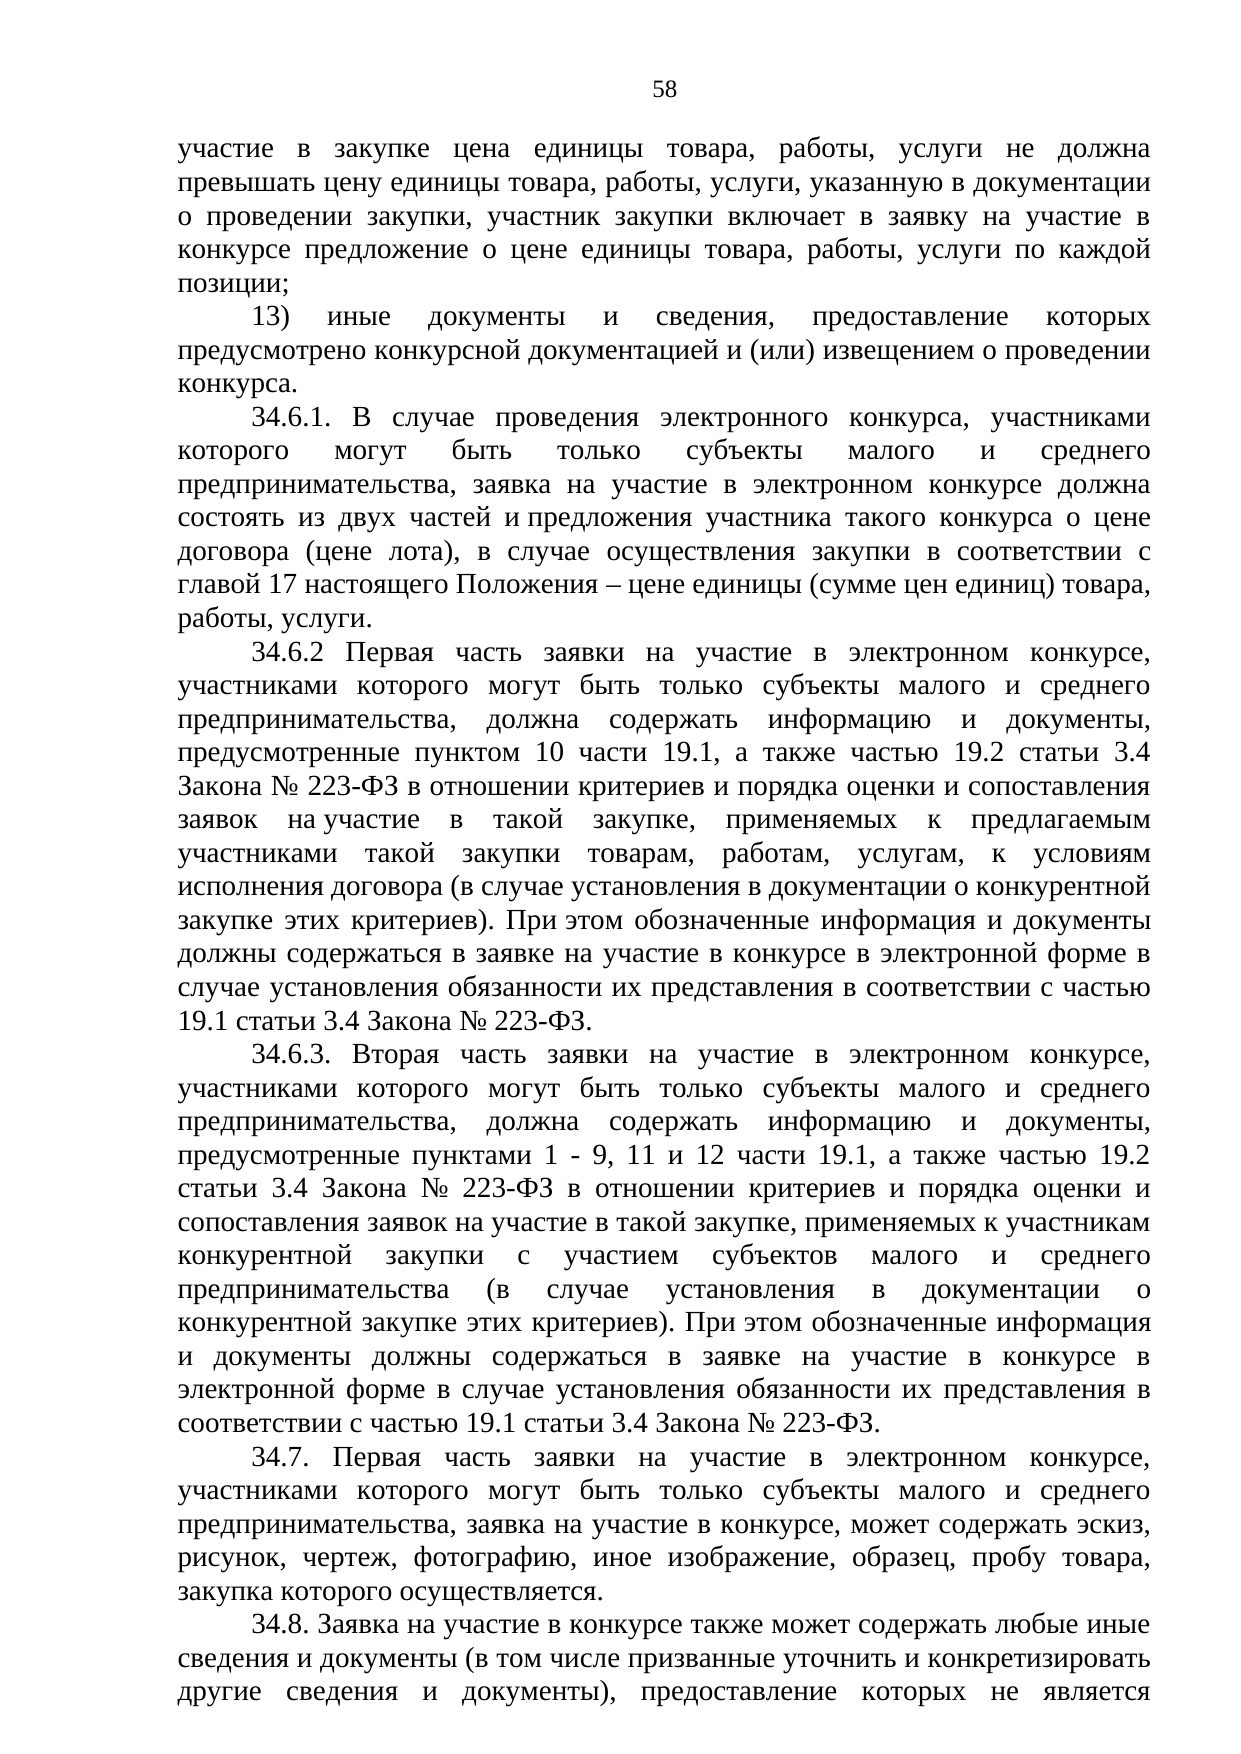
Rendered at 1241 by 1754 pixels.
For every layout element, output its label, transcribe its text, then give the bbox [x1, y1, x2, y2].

text 34.7. Первая часть заявки на участие в электронном конкурсе, участниками которого могут быть только субъекты малого и среднего предпринимательства, заявка на участие в конкурсе, может содержать эскиз, рисунок, чертеж, фотографию, иное изображение, образец, пробу товара, закупка которого осуществляется. [177, 1439, 1152, 1606]
text 34.6.3. Вторая часть заявки на участие в электронном конкурсе, участниками которого могут быть только субъекты малого и среднего предпринимательства, должна содержать информацию и документы, предусмотренные пунктами 1 - 9, 11 и 12 части 19.1, а также частью 19.2 статьи 3.4 Закона № 223-ФЗ в отношении критериев и порядка оценки и сопоставления заявок на участие в такой закупке, применяемых к участникам конкурентной закупки с участием субъектов малого и среднего предпринимательства (в случае установления в документации о конкурентной закупке этих критериев). При этом обозначенные информация и документы должны содержаться в заявке на участие в конкурсе в электронной форме в случае установления обязанности их представления в соответствии с частью 19.1 статьи 3.4 Закона № 223-ФЗ. [177, 1036, 1152, 1439]
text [177, 1606, 1152, 1707]
text 13) иные документы и сведения, предоставление которых предусмотрено конкурсной документацией и (или) извещением о проведении конкурса. [177, 298, 1152, 399]
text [177, 131, 1152, 298]
text 34.6.2 Первая часть заявки на участие в электронном конкурсе, участниками которого могут быть только субъекты малого и среднего предпринимательства, должна содержать информацию и документы, предусмотренные пунктом 10 части 19.1, а также частью 19.2 статьи 3.4 Закона № 223-ФЗ в отношении критериев и порядка оценки и сопоставления заявок на участие в такой закупке, применяемых к предлагаемым участниками такой закупки товарам, работам, услугам, к условиям исполнения договора (в случае установления в документации о конкурентной закупке этих критериев). При этом обозначенные информация и документы должны содержаться в заявке на участие в конкурсе в электронной форме в случае установления обязанности их представления в соответствии с частью 19.1 статьи 3.4 Закона № 223-ФЗ. [177, 634, 1152, 1036]
text 34.6.1. В случае проведения электронного конкурса, участниками которого могут быть только субъекты малого и среднего предпринимательства, заявка на участие в электронном конкурсе должна состоять из двух частей и предложения участника такого конкурса о цене договора (цене лота), в случае осуществления закупки в соответствии с главой 17 настоящего Положения – цене единицы (сумме цен единиц) товара, работы, услуги. [177, 399, 1152, 634]
